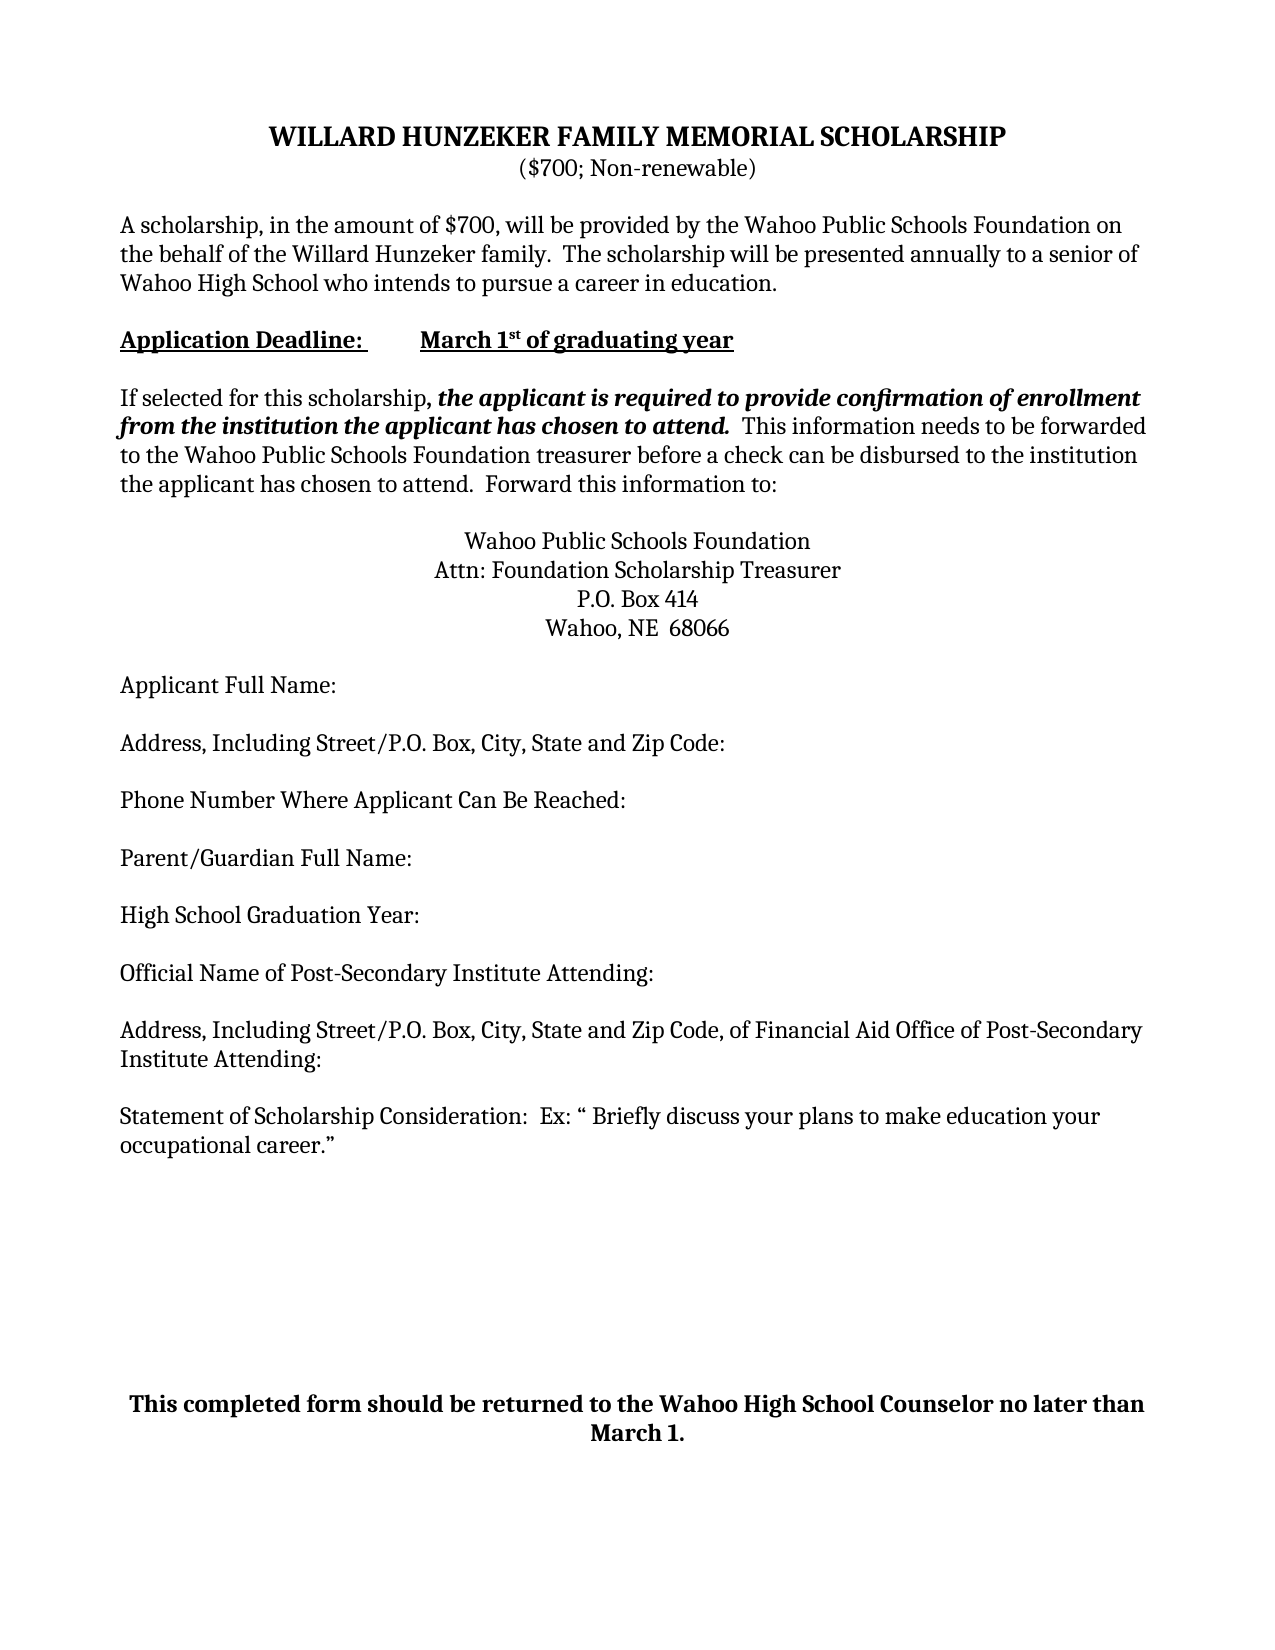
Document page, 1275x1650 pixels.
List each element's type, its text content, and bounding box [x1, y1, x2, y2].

text If selected for this scholarship, the applicant is required to provide confirmation of enrollment from the institution the applicant has chosen to attend. This information needs to be forwarded to the Wahoo Public Schools Foundation treasurer before a check can be disbursed to the institution the applicant has chosen to attend. Forward this information to: [120, 383, 1155, 498]
text ($700; Non-renewable) [120, 153, 1155, 182]
text High School Graduation Year: [120, 901, 1155, 930]
text Parent/Guardian Full Name: [120, 843, 1155, 872]
text Address, Including Street/P.O. Box, City, State and Zip Code, of Financial Aid Office of Post-Secondary Institute Attending: [120, 1016, 1155, 1073]
text Applicant Full Name: [120, 671, 1155, 700]
text Address, Including Street/P.O. Box, City, State and Zip Code: [120, 728, 1155, 757]
text Phone Number Where Applicant Can Be Reached: [120, 786, 1155, 815]
text WILLARD HUNZEKER FAMILY MEMORIAL SCHOLARSHIP [120, 120, 1155, 153]
text Official Name of Post-Secondary Institute Attending: [120, 958, 1155, 987]
text This completed form should be returned to the Wahoo High School Counselor no later than March 1. [120, 1390, 1155, 1447]
text Wahoo, NE 68066 [120, 613, 1155, 642]
text Statement of Scholarship Consideration: Ex: “ Briefly discuss your plans to make education your occupational career.” [120, 1102, 1155, 1160]
text Attn: Foundation Scholarship Treasurer [120, 556, 1155, 585]
text Wahoo Public Schools Foundation [120, 527, 1155, 556]
text P.O. Box 414 [120, 585, 1155, 613]
text A scholarship, in the amount of $700, will be provided by the Wahoo Public Schools Foundation on the behalf of the Willard Hunzeker family. The scholarship will be presented annually to a senior of Wahoo High School who intends to pursue a career in education. [120, 211, 1155, 297]
text Application Deadline: March 1st of graduating year [120, 326, 1155, 355]
